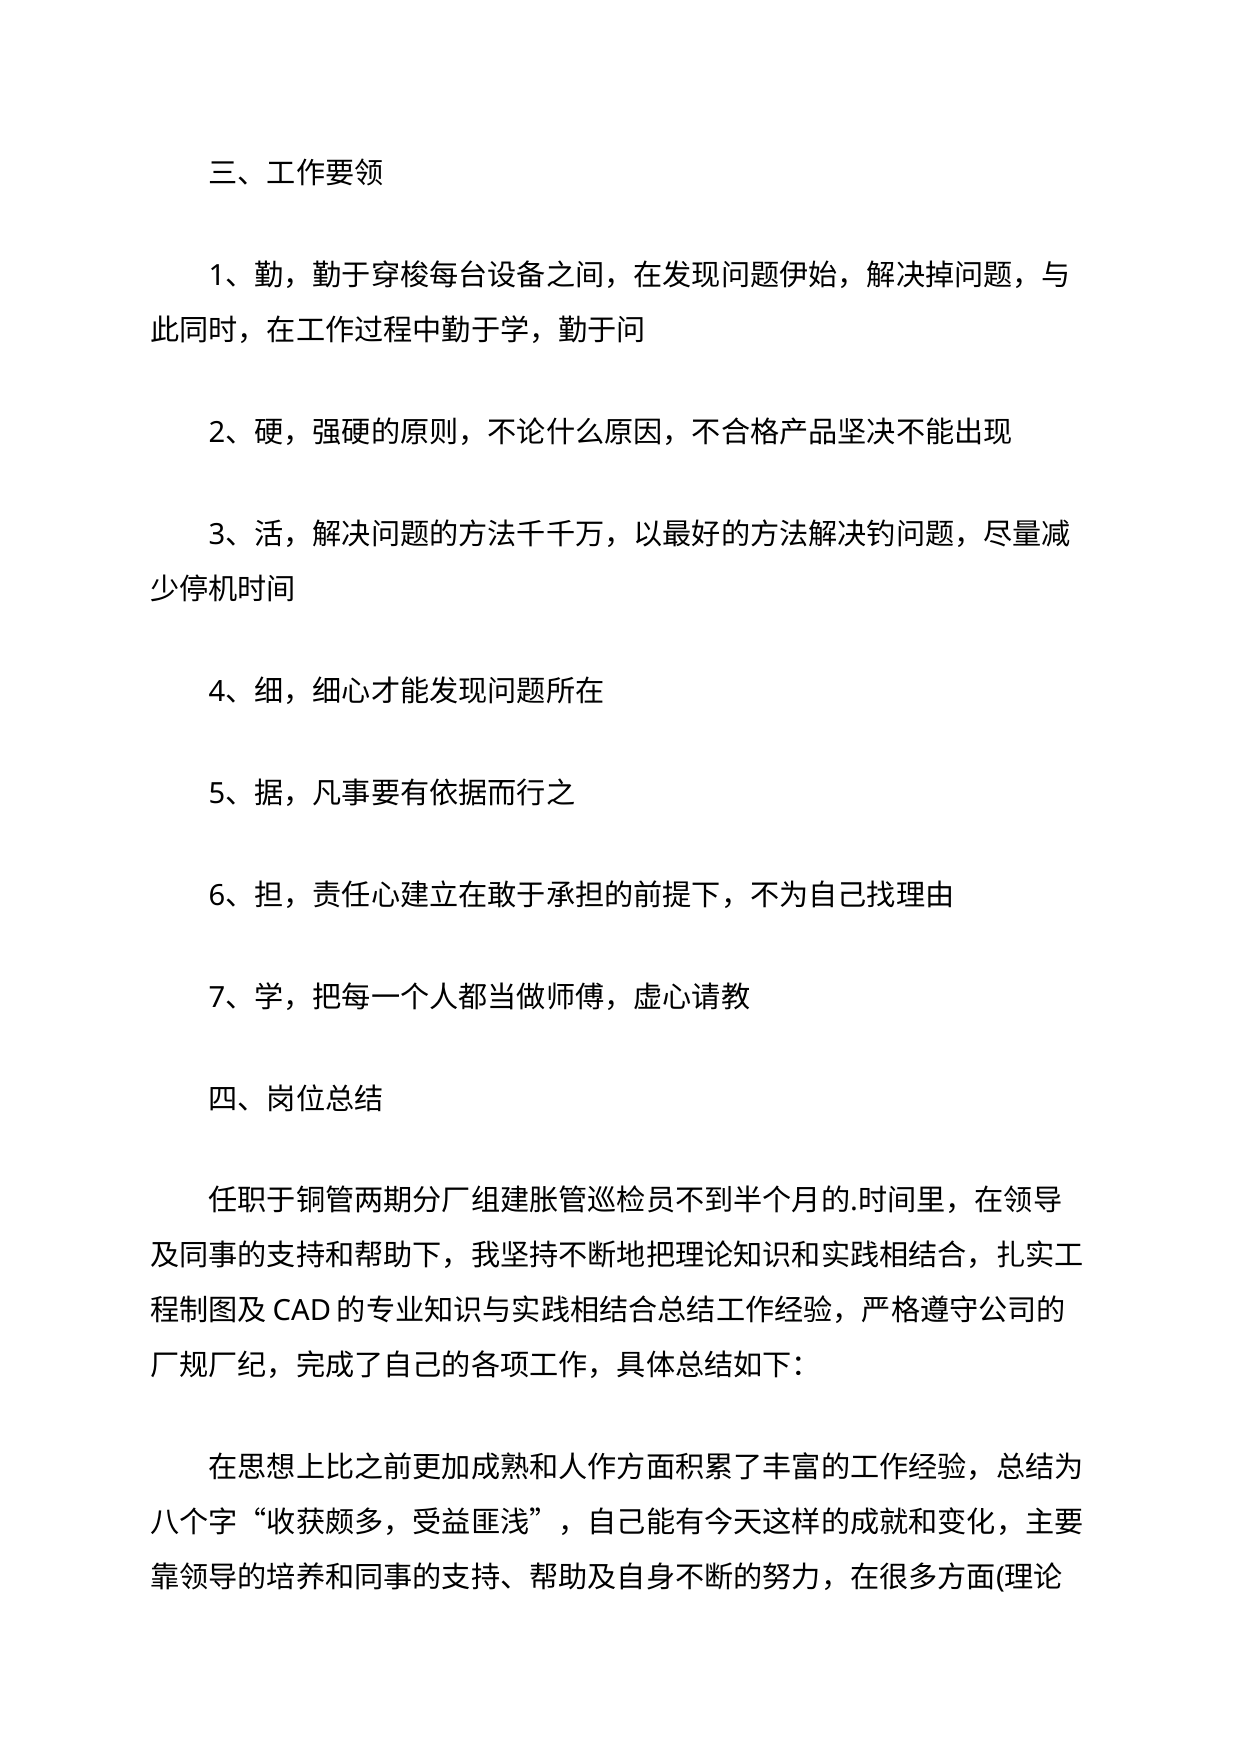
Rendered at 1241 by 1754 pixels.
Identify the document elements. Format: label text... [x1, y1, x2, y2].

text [150, 1444, 1090, 1596]
text 7、学，把每一个人都当做师傅，虚心请教 [150, 973, 1090, 1016]
text 2、硬，强硬的原则，不论什么原因，不合格产品坚决不能出现 [150, 408, 1090, 451]
text 4、细，细心才能发现问题所在 [150, 667, 1090, 710]
text 1、勤，勤于穿梭每台设备之间，在发现问题伊始，解决掉问题，与此同时，在工作过程中勤于学，勤于问 [150, 252, 1090, 349]
text 3、活，解决问题的方法千千万，以最好的方法解决钓问题，尽量减少停机时间 [150, 511, 1090, 608]
text 四、岗位总结 [150, 1075, 1090, 1117]
text 6、担，责任心建立在敢于承担的前提下，不为自己找理由 [150, 871, 1090, 914]
text 任职于铜管两期分厂组建胀管巡检员不到半个月的.时间里，在领导及同事的支持和帮助下，我坚持不断地把理论知识和实践相结合，扎实工程制图及CAD的专业知识与实践相结合总结工作经验，严格遵守公司的厂规厂纪，完成了自己的各项工作，具体总结如下： [150, 1177, 1090, 1384]
text 三、工作要领 [150, 150, 1090, 192]
text 5、据，凡事要有依据而行之 [150, 769, 1090, 812]
